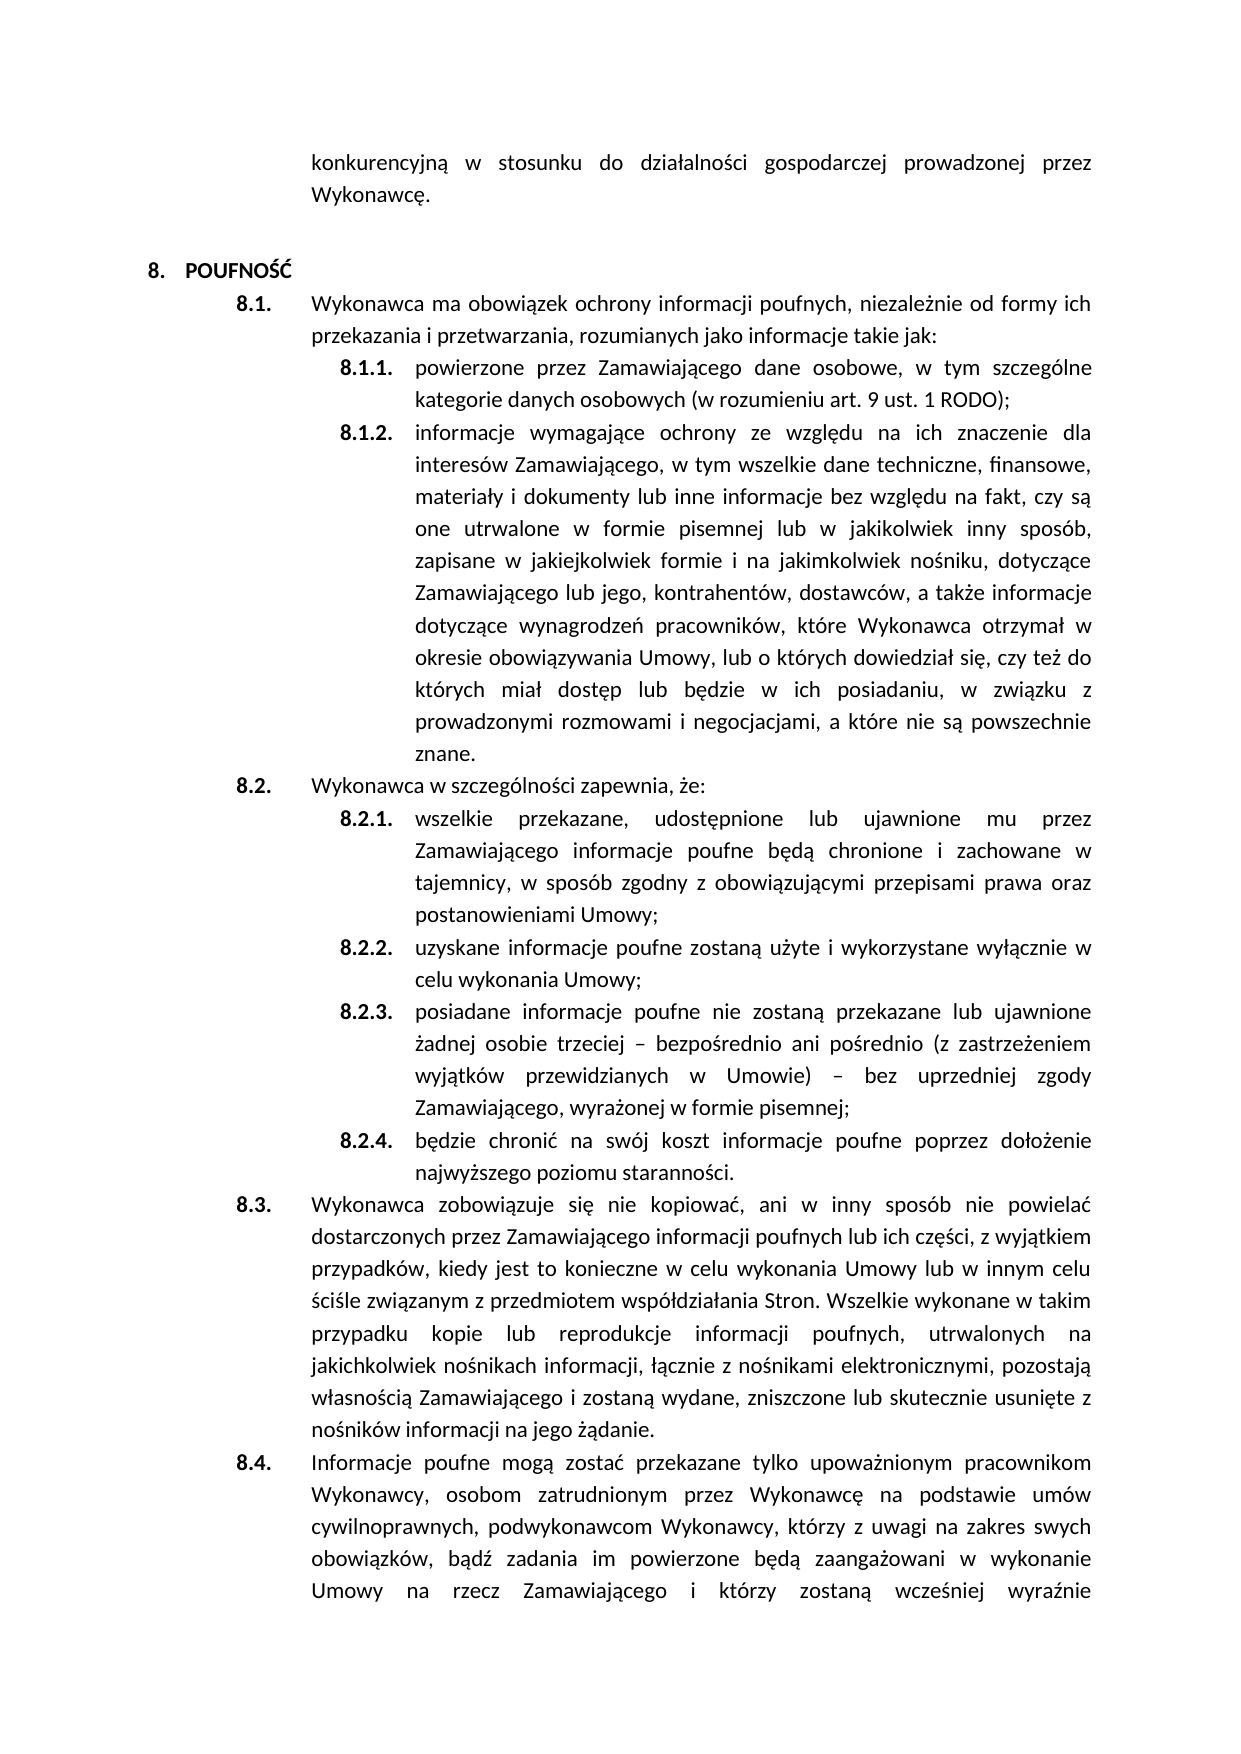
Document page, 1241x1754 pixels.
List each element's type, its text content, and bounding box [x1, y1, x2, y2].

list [236, 148, 1093, 208]
list uzyskane informacje poufne zostaną użyte i wykorzystane wyłącznie w celu wykonania Umowy; [340, 933, 1093, 993]
list będzie chronić na swój koszt informacje poufne poprzez dołożenie najwyższego poziomu staranności. [340, 1126, 1093, 1186]
list informacje wymagające ochrony ze względu na ich znaczenie dla interesów Zamawiającego, w tym wszelkie dane techniczne, finansowe, materiały i dokumenty lub inne informacje bez względu na fakt, czy są one utrwalone w formie pisemnej lub w jakikolwiek inny sposób, zapisane w jakiejkolwiek formie i na jakimkolwiek nośniku, dotyczące Zamawiającego lub jego, kontrahentów, dostawców, a także informacje dotyczące wynagrodzeń pracowników, które Wykonawca otrzymał w okresie obowiązywania Umowy, lub o których dowiedział się, czy też do których miał dostęp lub będzie w ich posiadaniu, w związku z prowadzonymi rozmowami i negocjacjami, a które nie są powszechnie znane. [340, 418, 1093, 767]
list POUFNOŚĆ [148, 257, 1093, 285]
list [236, 1448, 1093, 1604]
list posiadane informacje poufne nie zostaną przekazane lub ujawnione żadnej osobie trzeciej – bezpośrednio ani pośrednio (z zastrzeżeniem wyjątków przewidzianych w Umowie) – bez uprzedniej zgody Zamawiającego, wyrażonej w formie pisemnej; [340, 997, 1093, 1122]
list wszelkie przekazane, udostępnione lub ujawnione mu przez Zamawiającego informacje poufne będą chronione i zachowane w tajemnicy, w sposób zgodny z obowiązującymi przepisami prawa oraz postanowieniami Umowy; [340, 804, 1093, 928]
list Wykonawca ma obowiązek ochrony informacji poufnych, niezależnie od formy ich przekazania i przetwarzania, rozumianych jako informacje takie jak: [236, 289, 1093, 349]
list Wykonawca w szczególności zapewnia, że: [236, 772, 1093, 800]
list powierzone przez Zamawiającego dane osobowe, w tym szczególne kategorie danych osobowych (w rozumieniu art. 9 ust. 1 RODO); [340, 353, 1093, 413]
list Wykonawca zobowiązuje się nie kopiować, ani w inny sposób nie powielać dostarczonych przez Zamawiającego informacji poufnych lub ich części, z wyjątkiem przypadków, kiedy jest to konieczne w celu wykonania Umowy lub w innym celu ściśle związanym z przedmiotem współdziałania Stron. Wszelkie wykonane w takim przypadku kopie lub reprodukcje informacji poufnych, utrwalonych na jakichkolwiek nośnikach informacji, łącznie z nośnikami elektronicznymi, pozostają własnością Zamawiającego i zostaną wydane, zniszczone lub skutecznie usunięte z nośników informacji na jego żądanie. [236, 1190, 1093, 1443]
